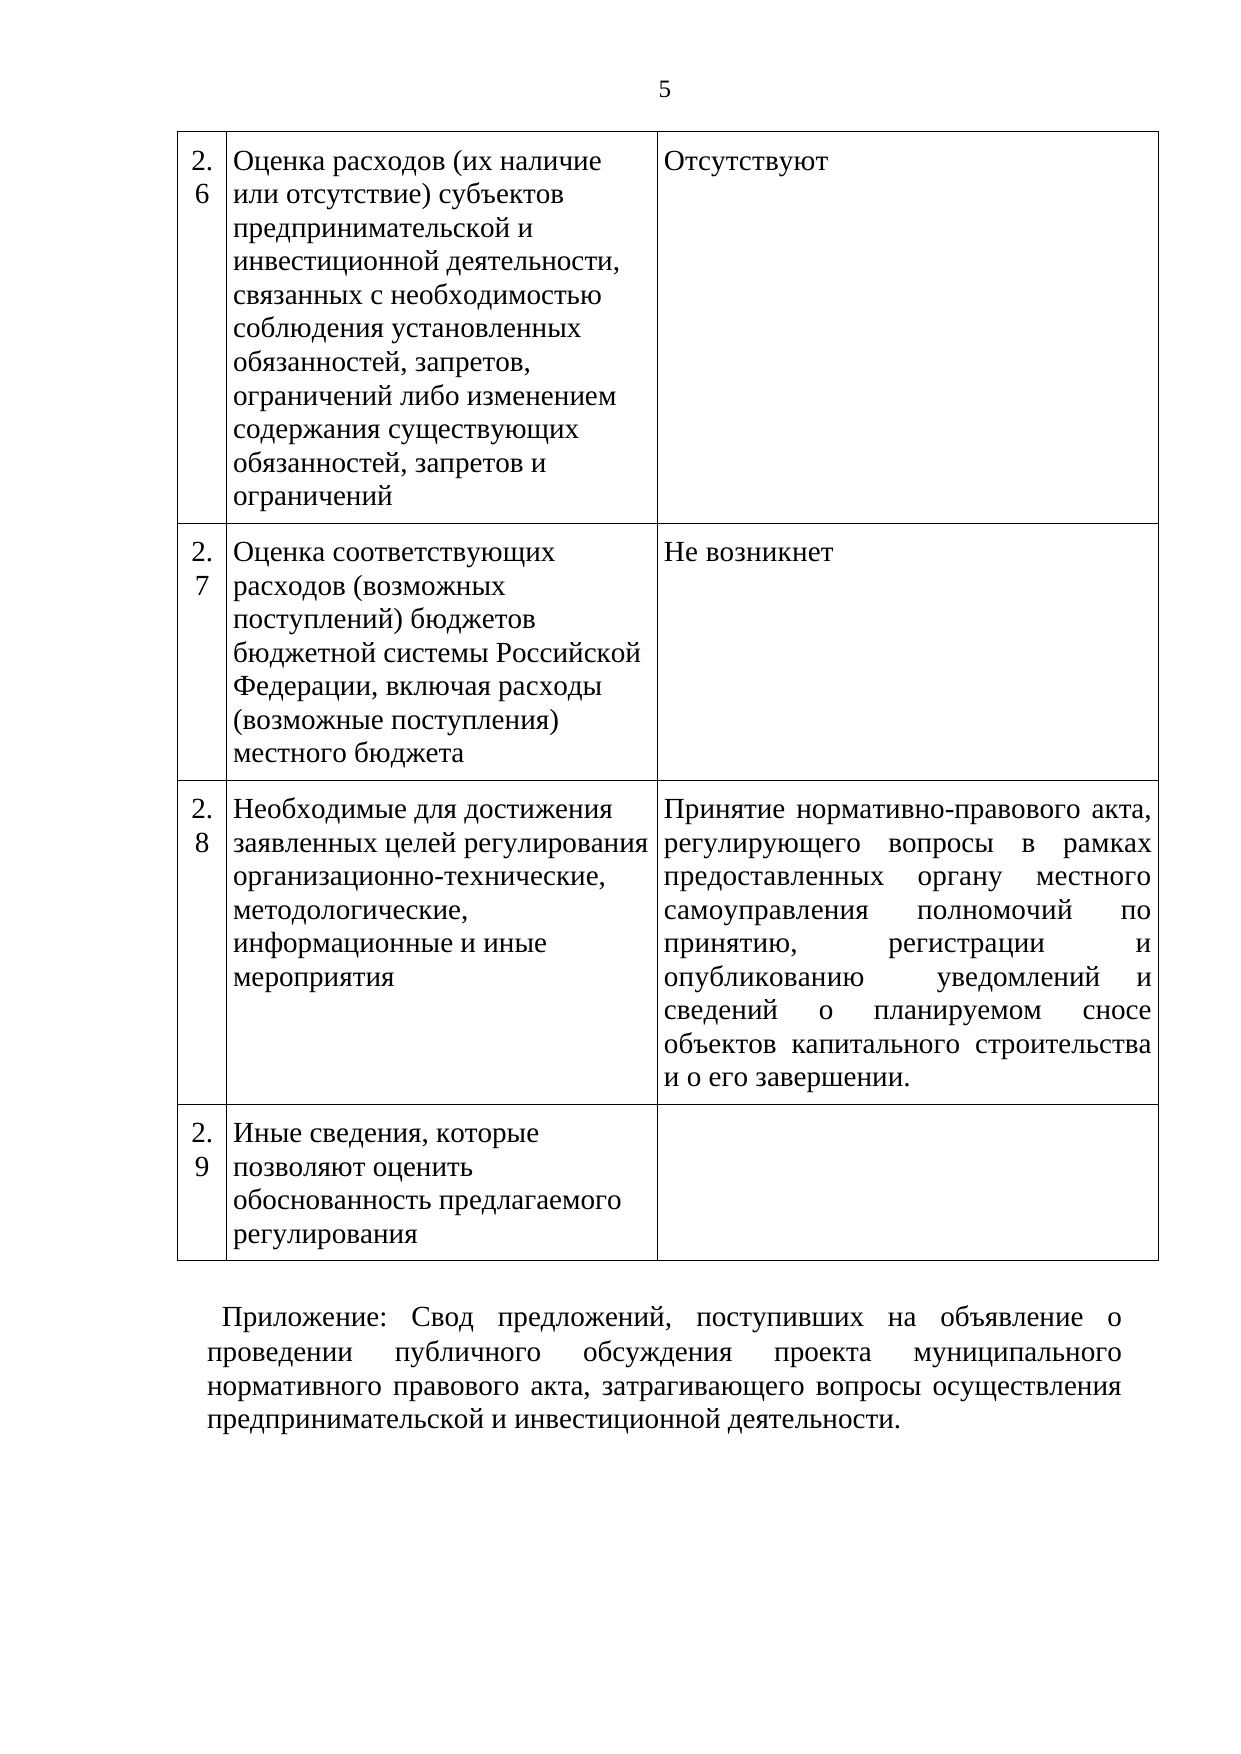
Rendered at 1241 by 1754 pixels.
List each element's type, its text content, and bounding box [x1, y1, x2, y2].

table_cell Иные сведения, которые позволяют оценить обоснованность предлагаемого регулирования [227, 1105, 657, 1260]
table_cell 2.9 [178, 1105, 226, 1260]
table_cell Необходимые для достижения заявленных целей регулирования организационно-технические, методологические, информационные и иные мероприятия [227, 781, 657, 1104]
table_cell Не возникнет [658, 524, 1158, 779]
table_cell Отсутствуют [658, 132, 1158, 522]
table_cell 2.7 [178, 524, 226, 779]
table_cell 2.8 [178, 781, 226, 1104]
table_cell Принятие нормативно-правового акта, регулирующего вопросы в рамках предоставленных органу местного самоуправления полномочий по принятию, регистрации и опубликованию уведомлений и сведений о планируемом сносе объектов капитального строительства и о его завершении. [658, 781, 1158, 1104]
table_cell [658, 1105, 1158, 1260]
table_cell Оценка расходов (их наличие или отсутствие) субъектов предпринимательской и инвестиционной деятельности, связанных с необходимостью соблюдения установленных обязанностей, запретов, ограничений либо изменением содержания существующих обязанностей, запретов и ограничений [227, 132, 657, 522]
table_cell 2.6 [178, 132, 226, 522]
text Приложение: Свод предложений, поступивших на объявление о проведении публичного обсуждения проекта муниципального нормативного правового акта, затрагивающего вопросы осуществления предпринимательской и инвестиционной деятельности. [207, 1295, 1122, 1435]
table_cell Оценка соответствующих расходов (возможных поступлений) бюджетов бюджетной системы Российской Федерации, включая расходы (возможные поступления) местного бюджета [227, 524, 657, 779]
